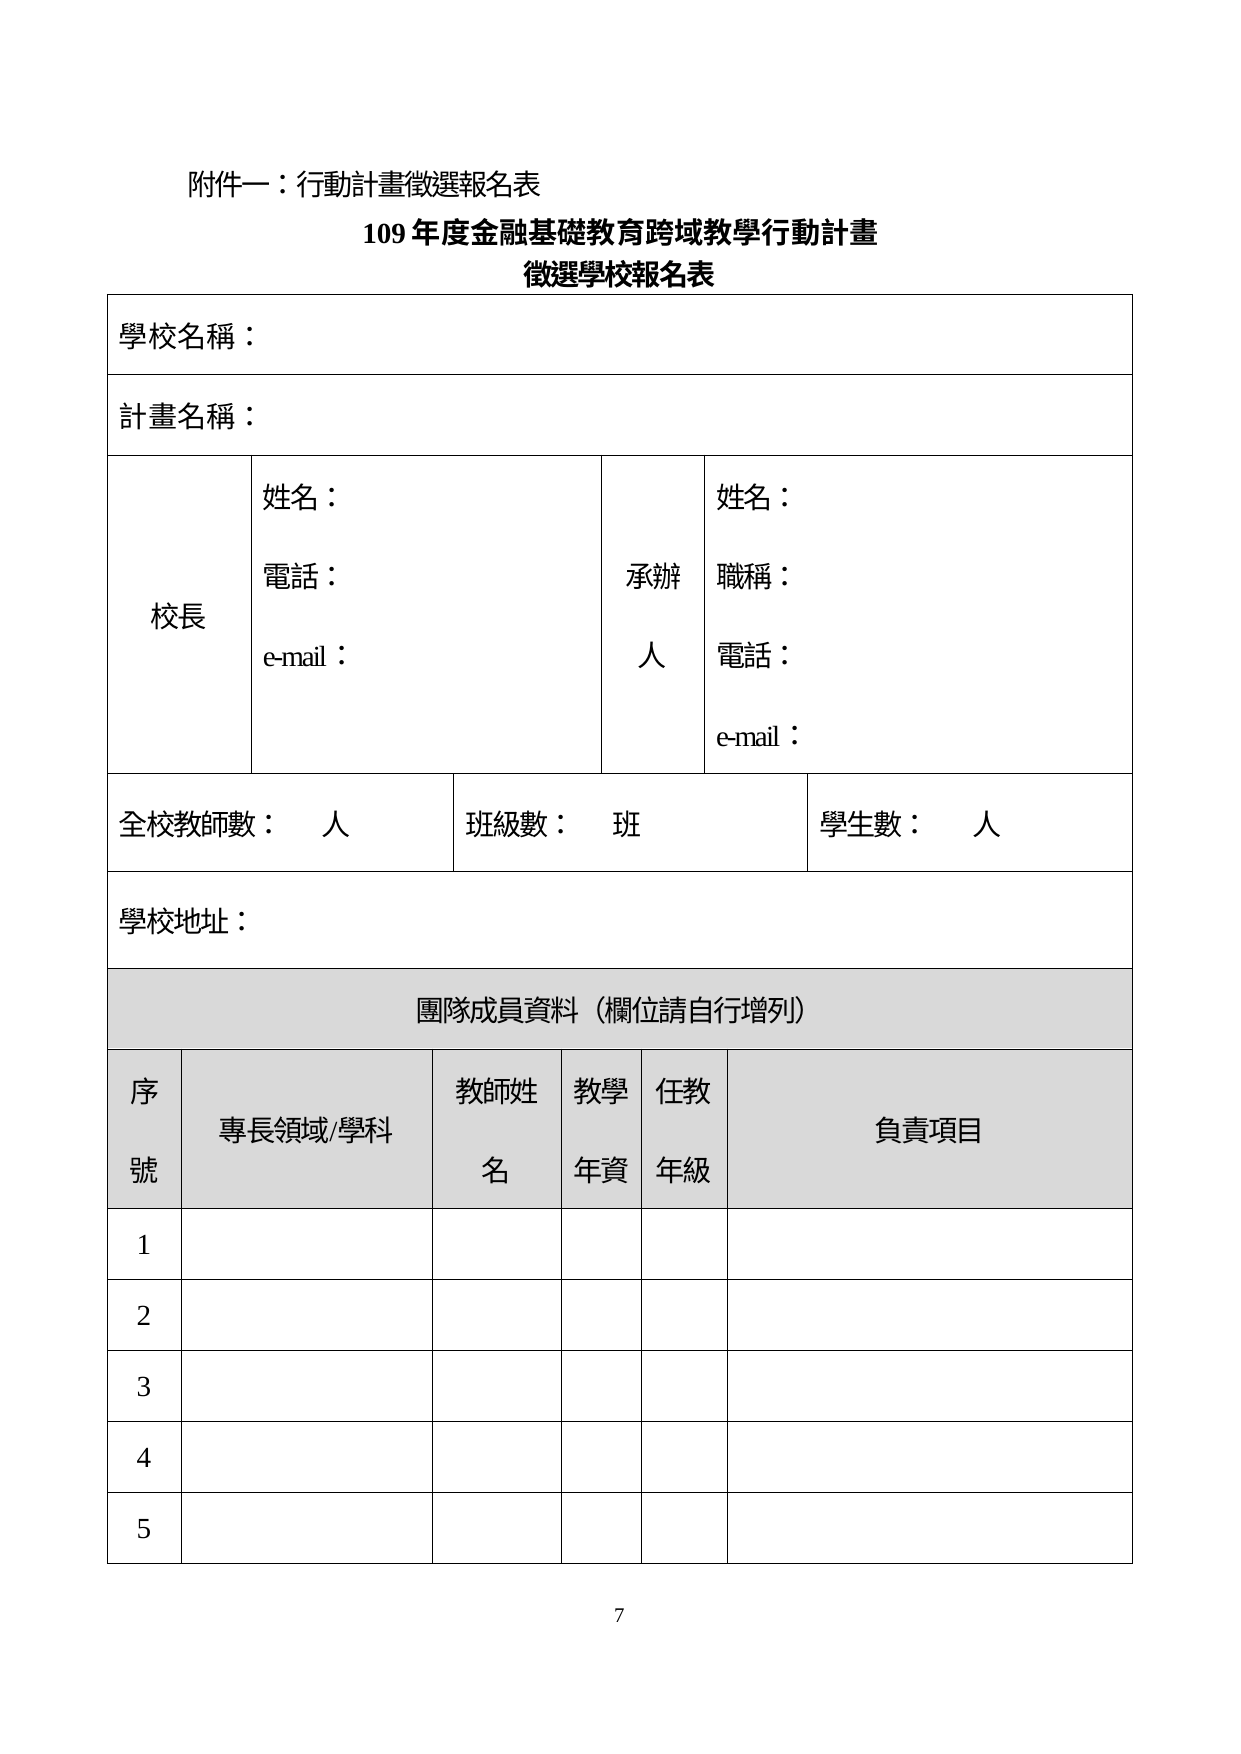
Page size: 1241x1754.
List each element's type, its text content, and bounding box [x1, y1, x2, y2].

table_cell [728, 1351, 1132, 1421]
table_cell [562, 1351, 641, 1421]
table_cell 教師姓名 [433, 1050, 561, 1208]
table_cell 全校教師數： 人 [108, 774, 453, 871]
table_cell [182, 1280, 432, 1350]
table_cell [562, 1493, 641, 1562]
table_cell 承辦人 [602, 456, 704, 773]
table_cell 2 [108, 1280, 181, 1350]
table_cell [642, 1280, 727, 1350]
text 109年度金融基礎教育跨域教學行動計畫 [187, 210, 1053, 252]
table_cell [562, 1422, 641, 1492]
table_header 學校名稱： [108, 295, 1132, 374]
table_cell 班級數： 班 [454, 774, 807, 871]
table_cell 負責項目 [728, 1050, 1132, 1208]
table_cell [728, 1422, 1132, 1492]
table_cell 1 [108, 1209, 181, 1279]
text 徵選學校報名表 [187, 252, 1053, 294]
table_cell 學校地址： [108, 872, 1132, 968]
table_cell [182, 1422, 432, 1492]
table_cell [728, 1493, 1132, 1562]
table_cell [728, 1209, 1132, 1279]
table_cell [433, 1422, 561, 1492]
table_cell 序號 [108, 1050, 181, 1208]
table_cell 任教 年級 [642, 1050, 727, 1208]
text 附件一：行動計畫徵選報名表 [187, 162, 1053, 204]
table_cell 3 [108, 1351, 181, 1421]
table_cell [182, 1351, 432, 1421]
table_cell 學生數： 人 [808, 774, 1132, 871]
table_cell [433, 1493, 561, 1562]
table_cell 專長領域/學科 [182, 1050, 432, 1208]
table_cell 校長 [108, 456, 251, 773]
table_cell [433, 1351, 561, 1421]
table_cell [562, 1280, 641, 1350]
table_cell [433, 1209, 561, 1279]
table_cell [562, 1209, 641, 1279]
table_cell [642, 1493, 727, 1562]
table_cell 團隊成員資料（欄位請自行增列） [108, 969, 1132, 1048]
table_cell [433, 1280, 561, 1350]
table_cell 姓名： 電話： e-mail： [252, 456, 601, 773]
table_cell [182, 1209, 432, 1279]
table_cell 姓名： 職稱： 電話： e-mail： [705, 456, 1132, 773]
table_cell 計畫名稱： [108, 375, 1132, 454]
table_cell [642, 1209, 727, 1279]
table_cell [642, 1351, 727, 1421]
table_cell [182, 1493, 432, 1562]
table_cell 5 [108, 1493, 181, 1562]
table_cell 教學年資 [562, 1050, 641, 1208]
table_cell [728, 1280, 1132, 1350]
table_cell 4 [108, 1422, 181, 1492]
table_cell [642, 1422, 727, 1492]
